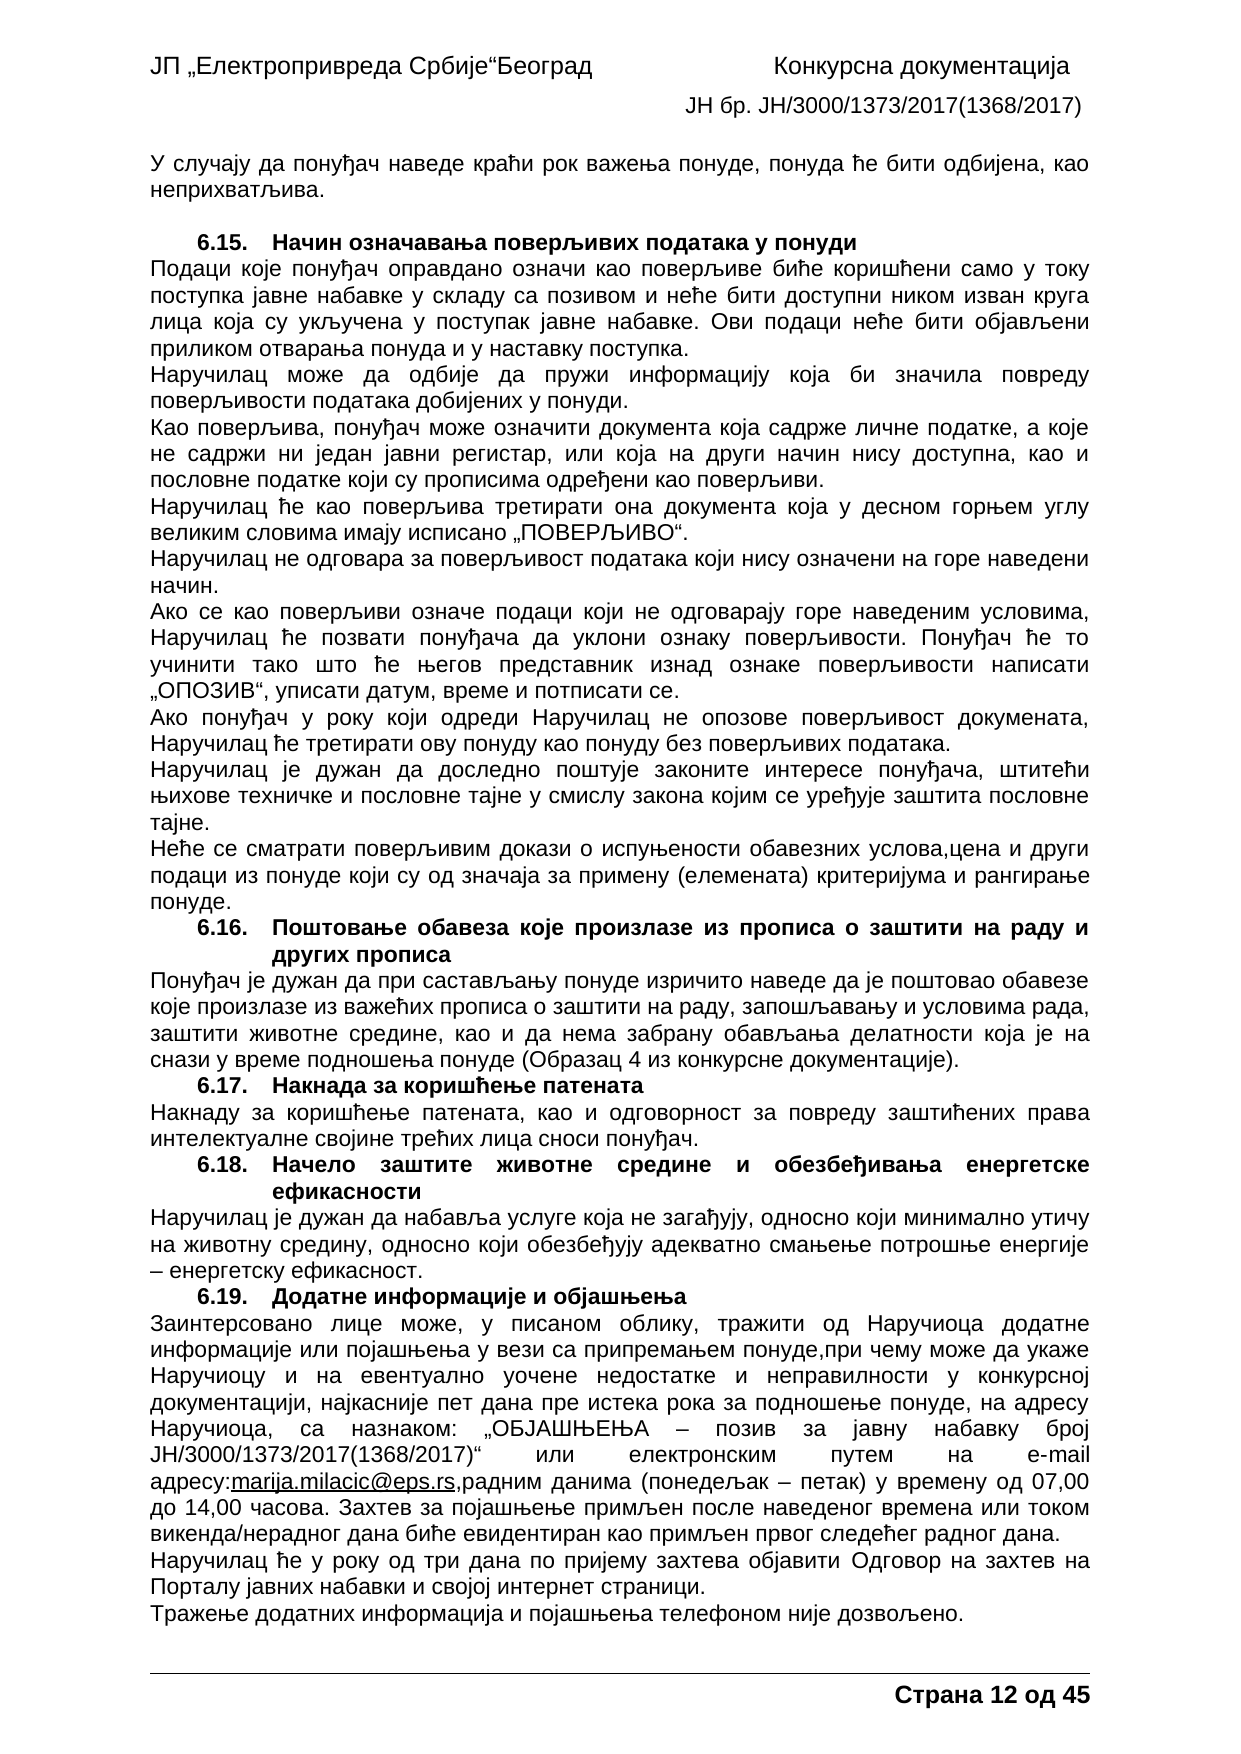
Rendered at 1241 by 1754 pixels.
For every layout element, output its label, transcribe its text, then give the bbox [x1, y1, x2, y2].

text Понуђач је дужан да при састављању понуде изричито наведе да је поштовао обавезе које произлазе из важећих прописа о заштити на раду, запошљавању и условима рада, заштити животне средине, као и да нема забрану обављања делатности која је на снази у време подношења понуде (Образац 4 из конкурсне документације). [150, 967, 1090, 1072]
text Тражење додатних информација и појашњења телефоном није дозвољено. [150, 1599, 1090, 1626]
list Додатне информације и објашњења [197, 1283, 1090, 1309]
text У случају да понуђач наведе краћи рок важења понуде, понуда ће бити одбијена, као неприхватљива. [150, 150, 1090, 203]
text Наручилац не одговара за поверљивост података који нису означени на горе наведени начин. [150, 545, 1090, 598]
list Начин означавања поверљивих података у понуди [197, 229, 1090, 255]
text Наручилац је дужан да доследно поштује законите интересе понуђача, штитећи њихове техничке и пословне тајне у смислу закона којим се уређује заштита пословне тајне. [150, 756, 1090, 835]
text Ако се као поверљиви означе подаци који не одговарају горе наведеним условима, Наручилац ће позвати понуђача да уклони ознаку поверљивости. Понуђач ће то учинити тако што ће његов представник изнад ознаке поверљивости написати „ОПОЗИВ“, уписати датум, време и потписати се. [150, 598, 1090, 703]
text Подаци које понуђач оправдано означи као поверљиве биће коришћени само у току поступка јавне набавке у складу са позивом и неће бити доступни ником изван круга лица која су укључена у поступак јавне набавке. Ови подаци неће бити објављени приликом отварања понуда и у наставку поступка. [150, 255, 1090, 361]
text Ако понуђач у року који одреди Наручилац не опозове поверљивост докумената, Наручилац ће третирати ову понуду као понуду без поверљивих података. [150, 703, 1090, 756]
text Наручилац ће као поверљива третирати она документа која у десном горњем углу великим словима имају исписано „ПОВЕРЉИВО“. [150, 493, 1090, 545]
text Наручилац ће у року од три дана по пријему захтева објавити Одговор на захтев на Порталу јавних набавки и својој интернет страници. [150, 1547, 1090, 1599]
text Као поверљива, понуђач може означити документа која садрже личне податке, а које не садржи ни један јавни регистар, или која на други начин нису доступна, као и пословне податке који су прописима одређени као поверљиви. [150, 413, 1090, 493]
list Начело заштите животне средине и обезбеђивања енергетске ефикасности [197, 1151, 1090, 1204]
list Накнада за коришћење патената [197, 1072, 1090, 1099]
text Накнаду за коришћење патената, као и одговорност за повреду заштићених права интелектуалне својине трећих лица сноси понуђач. [150, 1099, 1090, 1151]
text Наручилац је дужан да набавља услуге која не загађују, односно који минимално утичу на животну средину, односно који обезбеђују адекватно смањење потрошње енергије – енергетску ефикасност. [150, 1204, 1090, 1283]
text Наручилац може да одбије да пружи информацију која би значила повреду поверљивости података добијених у понуди. [150, 361, 1090, 413]
text Заинтерсовано лице може, у писаном облику, тражити од Наручиоца додатне информације или појашњења у вези са припремањем понуде,при чему може да укаже Наручиоцу и на евентуално уочене недостатке и неправилности у конкурсној документацији, најкасније пет дана пре истека рока за подношење понуде, на адресу Наручиоца, са назнаком: „ОБЈАШЊЕЊА – позив за јавну набавку број ЈН/3000/1373/2017(1368/2017)“ или електронским путем на е-mail адресу:marija.milacic@eps.rs,радним данима (понедељак – петак) у времену од 07,00 до 14,00 часова. Захтев за појашњење примљен после наведеног времена или током викенда/нерадног дана биће евидентиран као примљен првог следећег радног дана. [150, 1309, 1090, 1547]
text Неће се сматрати поверљивим докази о испуњености обавезних услова,цена и други подаци из понуде који су од значаја за примену (елемената) критеријума и рангирање понуде. [150, 835, 1090, 914]
list Поштовање обавеза које произлазе из прописа о заштити на раду и других прописа [197, 914, 1090, 967]
